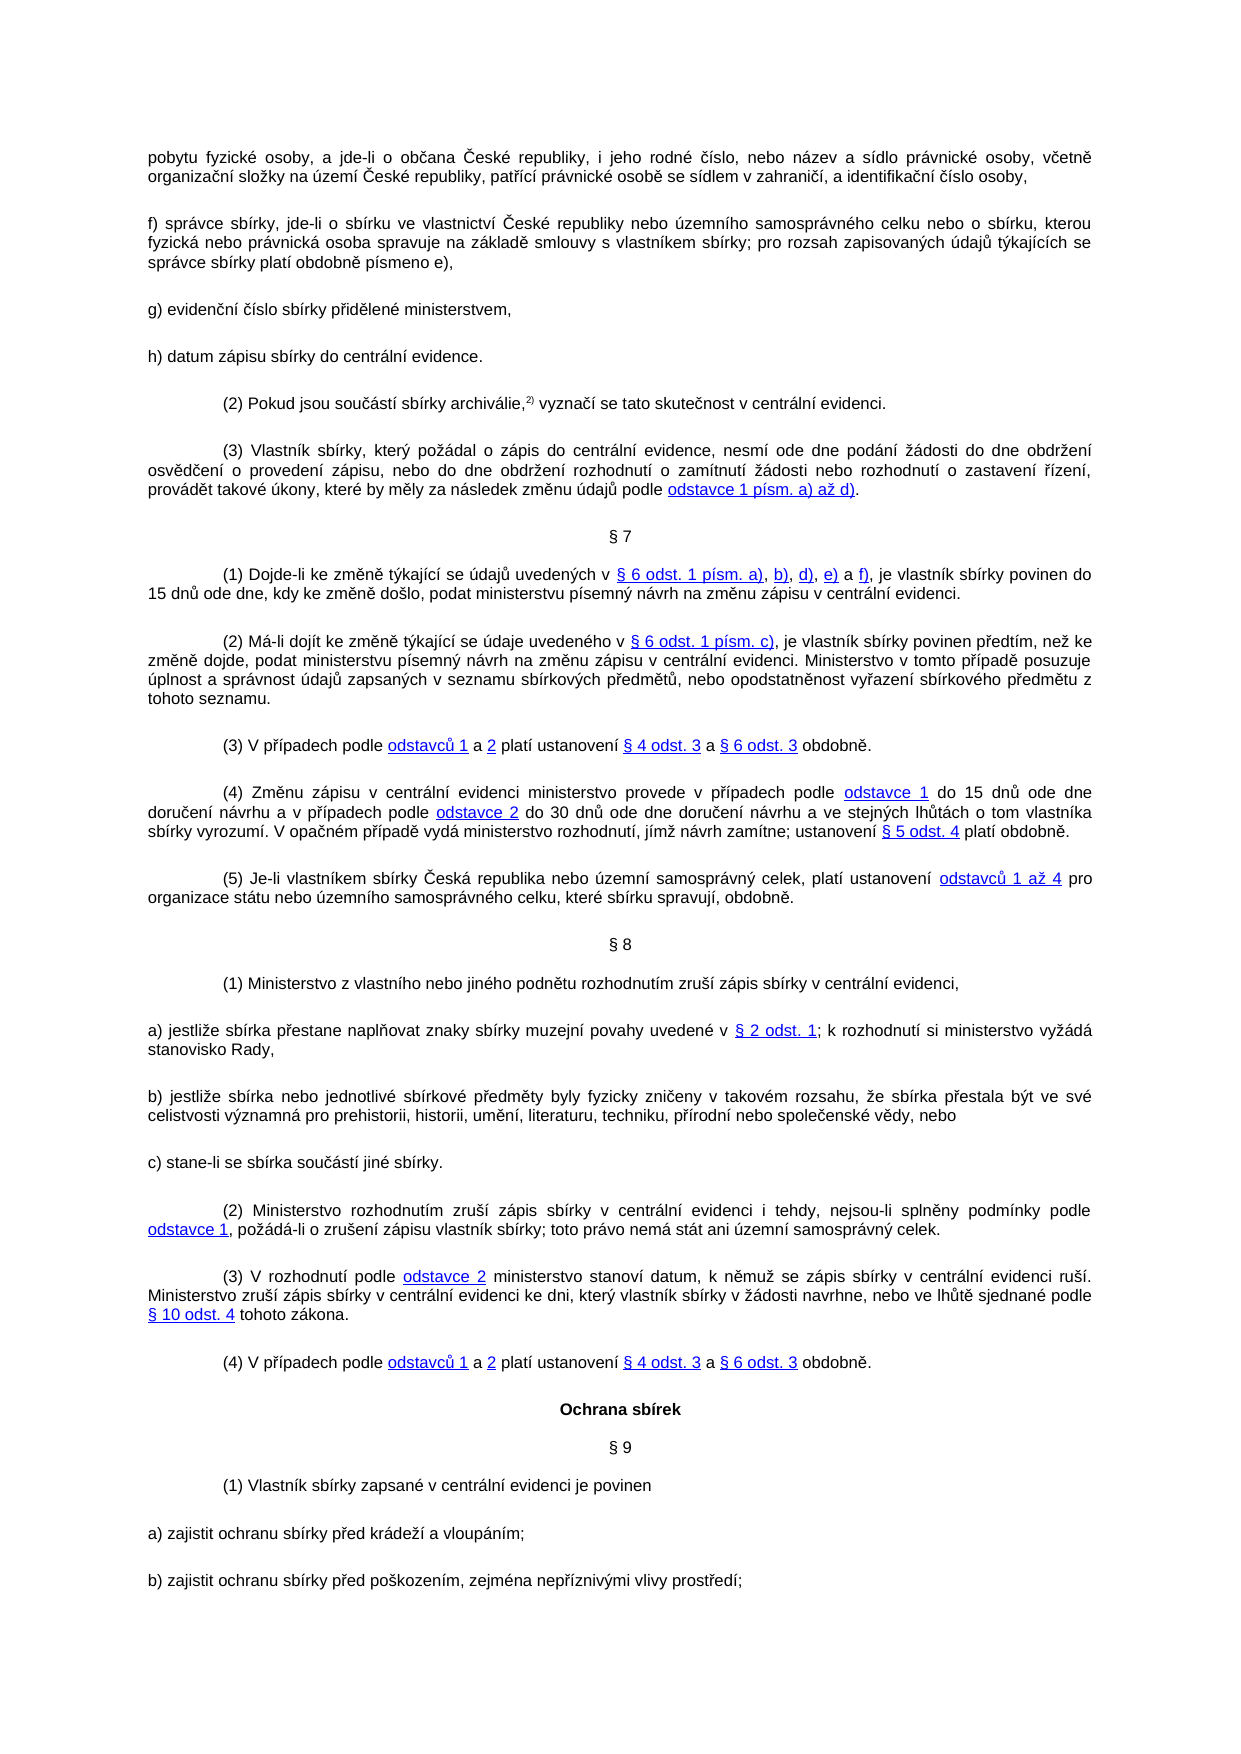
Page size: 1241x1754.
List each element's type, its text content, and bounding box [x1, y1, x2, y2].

text (2) Má-li dojít ke změně týkající se údaje uvedeného v § 6 odst. 1 písm. c), je vlastník sbírky povinen předtím, než ke změně dojde, podat ministerstvu písemný návrh na změnu zápisu v centrální evidenci. Ministerstvo v tomto případě posuzuje úplnost a správnost údajů zapsaných v seznamu sbírkových předmětů, nebo opodstatněnost vyřazení sbírkového předmětu z tohoto seznamu. [148, 631, 1092, 708]
text g) evidenční číslo sbírky přidělené ministerstvem, [148, 299, 1092, 319]
text b) jestliže sbírka nebo jednotlivé sbírkové předměty byly fyzicky zničeny v takovém rozsahu, že sbírka přestala být ve své celistvosti významná pro prehistorii, historii, umění, literaturu, techniku, přírodní nebo společenské vědy, nebo [148, 1087, 1092, 1125]
text (3) V případech podle odstavců 1 a 2 platí ustanovení § 4 odst. 3 a § 6 odst. 3 obdobně. [148, 736, 1092, 755]
text § 8 [148, 935, 1092, 954]
text § 9 [148, 1438, 1092, 1457]
text a) jestliže sbírka přestane naplňovat znaky sbírky muzejní povahy uvedené v § 2 odst. 1; k rozhodnutí si ministerstvo vyžádá stanovisko Rady, [148, 1021, 1092, 1059]
text (1) Dojde-li ke změně týkající se údajů uvedených v § 6 odst. 1 písm. a), b), d), e) a f), je vlastník sbírky povinen do 15 dnů ode dne, kdy ke změně došlo, podat ministerstvu písemný návrh na změnu zápisu v centrální evidenci. [148, 565, 1092, 603]
text (4) V případech podle odstavců 1 a 2 platí ustanovení § 4 odst. 3 a § 6 odst. 3 obdobně. [148, 1352, 1092, 1372]
text (2) Ministerstvo rozhodnutím zruší zápis sbírky v centrální evidenci i tehdy, nejsou-li splněny podmínky podle odstavce 1, požádá-li o zrušení zápisu vlastník sbírky; toto právo nemá stát ani územní samosprávný celek. [148, 1201, 1092, 1239]
text f) správce sbírky, jde-li o sbírku ve vlastnictví České republiky nebo územního samosprávného celku nebo o sbírku, kterou fyzická nebo právnická osoba spravuje na základě smlouvy s vlastníkem sbírky; pro rozsah zapisovaných údajů týkajících se správce sbírky platí obdobně písmeno e), [148, 214, 1092, 272]
text (4) Změnu zápisu v centrální evidenci ministerstvo provede v případech podle odstavce 1 do 15 dnů ode dne doručení návrhu a v případech podle odstavce 2 do 30 dnů ode dne doručení návrhu a ve stejných lhůtách o tom vlastníka sbírky vyrozumí. V opačném případě vydá ministerstvo rozhodnutí, jímž návrh zamítne; ustanovení § 5 odst. 4 platí obdobně. [148, 783, 1092, 841]
text § 7 [148, 527, 1092, 546]
text (5) Je-li vlastníkem sbírky Česká republika nebo územní samosprávný celek, platí ustanovení odstavců 1 až 4 pro organizace státu nebo územního samosprávného celku, které sbírku spravují, obdobně. [148, 869, 1092, 907]
text (3) V rozhodnutí podle odstavce 2 ministerstvo stanoví datum, k němuž se zápis sbírky v centrální evidenci ruší. Ministerstvo zruší zápis sbírky v centrální evidenci ke dni, který vlastník sbírky v žádosti navrhne, nebo ve lhůtě sjednané podle § 10 odst. 4 tohoto zákona. [148, 1267, 1092, 1324]
text a) zajistit ochranu sbírky před krádeží a vloupáním; [148, 1523, 1092, 1543]
text b) zajistit ochranu sbírky před poškozením, zejména nepříznivými vlivy prostředí; [148, 1571, 1092, 1590]
text Ochrana sbírek [148, 1399, 1092, 1419]
text (3) Vlastník sbírky, který požádal o zápis do centrální evidence, nesmí ode dne podání žádosti do dne obdržení osvědčení o provedení zápisu, nebo do dne obdržení rozhodnutí o zamítnutí žádosti nebo rozhodnutí o zastavení řízení, provádět takové úkony, které by měly za následek změnu údajů podle odstavce 1 písm. a) až d). [148, 441, 1092, 499]
text (1) Vlastník sbírky zapsané v centrální evidenci je povinen [148, 1476, 1092, 1495]
text h) datum zápisu sbírky do centrální evidence. [148, 347, 1092, 366]
text c) stane-li se sbírka součástí jiné sbírky. [148, 1153, 1092, 1172]
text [148, 148, 1092, 186]
text (2) Pokud jsou součástí sbírky archiválie,2) vyznačí se tato skutečnost v centrální evidenci. [148, 394, 1092, 413]
text (1) Ministerstvo z vlastního nebo jiného podnětu rozhodnutím zruší zápis sbírky v centrální evidenci, [148, 973, 1092, 993]
